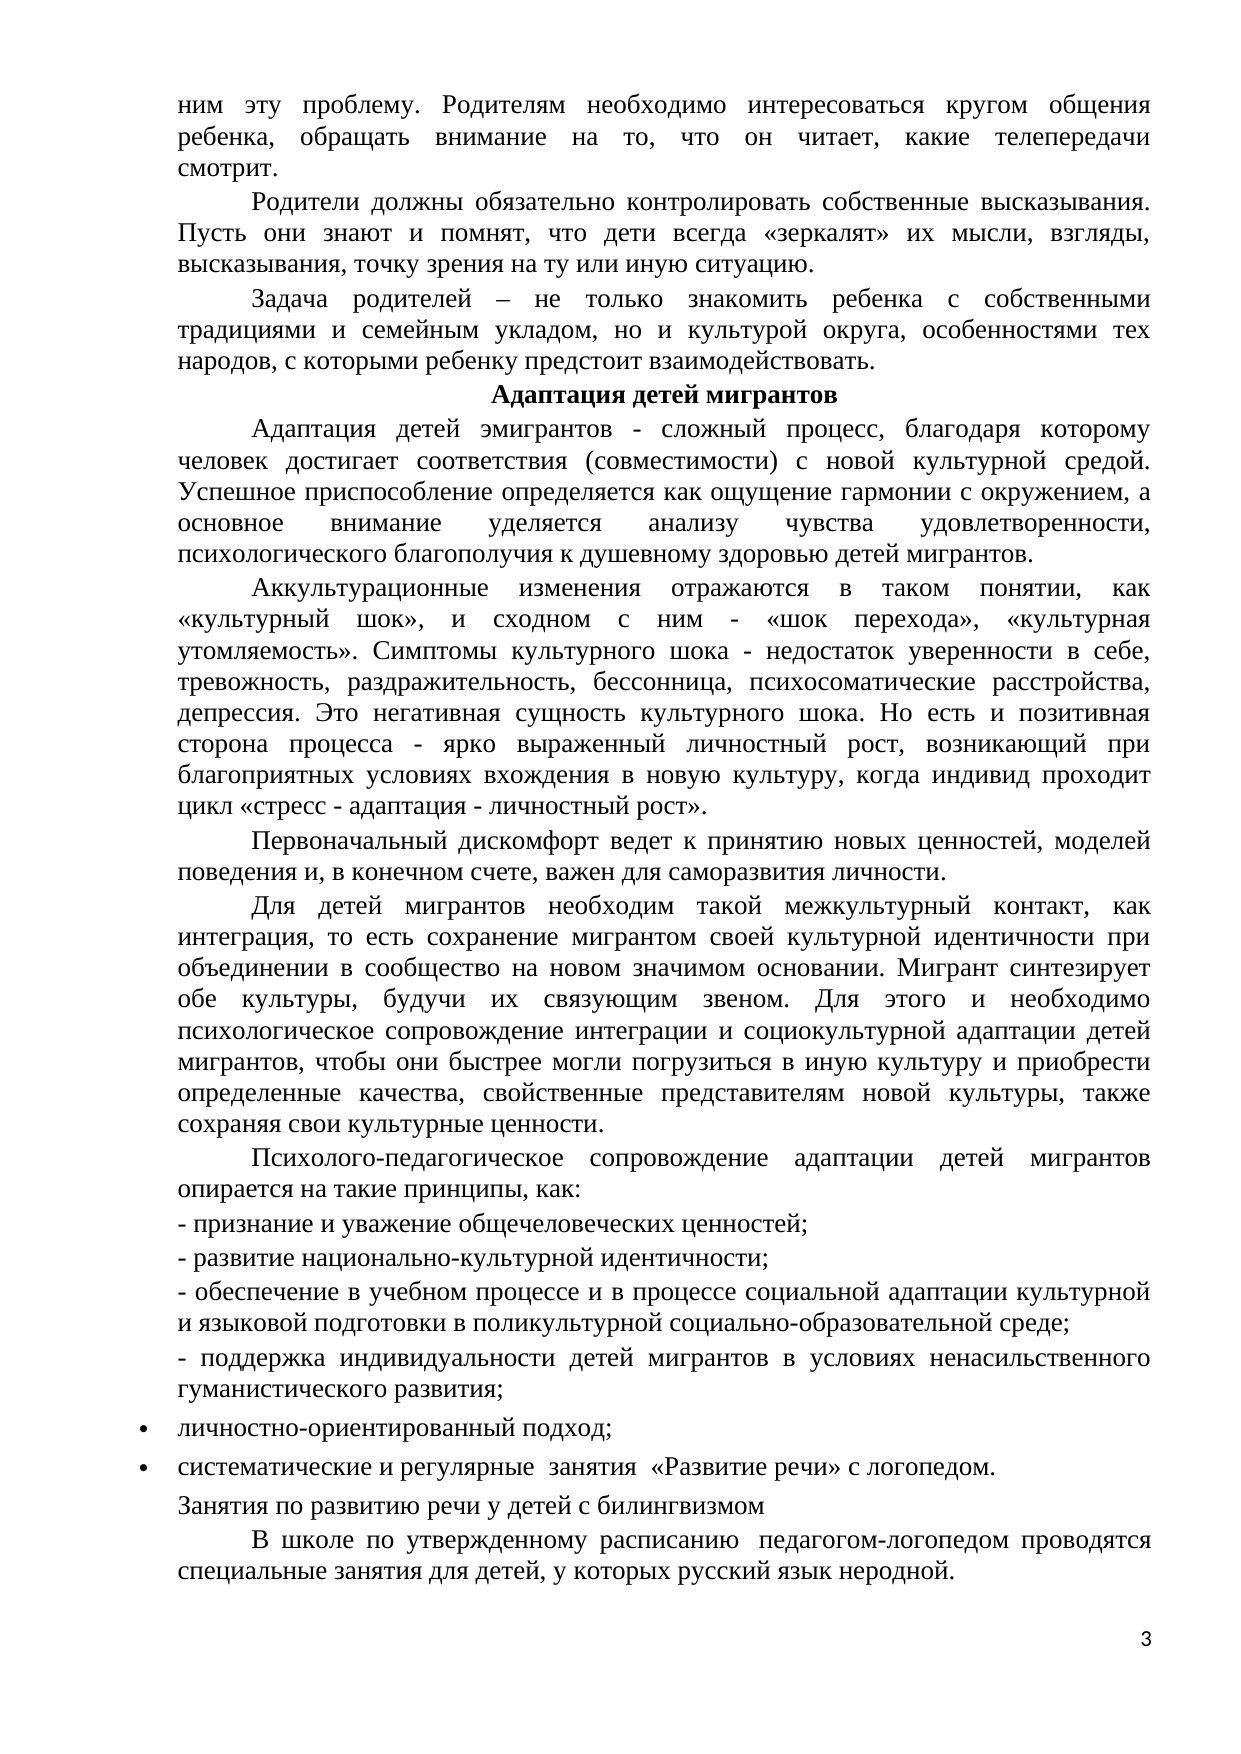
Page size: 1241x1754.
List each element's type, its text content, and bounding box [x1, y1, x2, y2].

text Родители должны обязательно контролировать собственные высказывания. Пусть они знают и помнят, что дети всегда «зеркалят» их мысли, взгляды, высказывания, точку зрения на ту или иную ситуацию. [177, 185, 1152, 279]
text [177, 89, 1152, 182]
list личностно-ориентированный подход; [140, 1411, 1152, 1442]
text Аккультурационные изменения отражаются в таком понятии, как «культурный шок», и сходном с ним - «шок перехода», «культурная утомляемость». Симптомы культурного шока - недостаток уверенности в себе, тревожность, раздражительность, бессонница, психосоматические расстройства, депрессия. Это негативная сущность культурного шока. Но есть и позитивная сторона процесса - ярко выраженный личностный рост, возникающий при благоприятных условиях вхождения в новую культуру, когда индивид проходит цикл «стресс - адаптация - личностный рост». [177, 571, 1152, 821]
text Адаптация детей мигрантов [177, 378, 1152, 409]
text - развитие национально-культурной идентичности; [177, 1241, 1152, 1272]
text В школе по утвержденному расписанию педагогом-логопедом проводятся специальные занятия для детей, у которых русский язык неродной. [177, 1523, 1152, 1585]
text - обеспечение в учебном процессе и в процессе социальной адаптации культурной и языковой подготовки в поликультурной социально-образовательной среде; [177, 1275, 1152, 1338]
text Занятия по развитию речи у детей с билингвизмом [177, 1489, 1152, 1520]
text Для детей мигрантов необходим такой межкультурный контакт, как интеграция, то есть сохранение мигрантом своей культурной идентичности при объединении в сообщество на новом значимом основании. Мигрант синтезирует обе культуры, будучи их связующим звеном. Для этого и необходимо психологическое сопровождение интеграции и социокультурной адаптации детей мигрантов, чтобы они быстрее могли погрузиться в иную культуру и приобрести определенные качества, свойственные представителям новой культуры, также сохраняя свои культурные ценности. [177, 889, 1152, 1138]
text Задача родителей – не только знакомить ребенка с собственными традициями и семейным укладом, но и культурой округа, особенностями тех народов, с которыми ребенку предстоит взаимодействовать. [177, 282, 1152, 375]
list систематические и регулярные занятия «Развитие речи» с логопедом. [140, 1450, 1152, 1481]
text - поддержка индивидуальности детей мигрантов в условиях ненасильственного гуманистического развития; [177, 1341, 1152, 1403]
text - признание и уважение общечеловеческих ценностей; [177, 1207, 1152, 1238]
text Адаптация детей эмигрантов - сложный процесс, благодаря которому человек достигает соответствия (совместимости) с новой культурной средой. Успешное приспособление определяется как ощущение гармонии с окружением, а основное внимание уделяется анализу чувства удовлетворенности, психологического благополучия к душевному здоровью детей мигрантов. [177, 413, 1152, 568]
text Психолого-педагогическое сопровождение адаптации детей мигрантов опирается на такие принципы, как: [177, 1141, 1152, 1204]
text Первоначальный дискомфорт ведет к принятию новых ценностей, моделей поведения и, в конечном счете, важен для саморазвития личности. [177, 824, 1152, 886]
